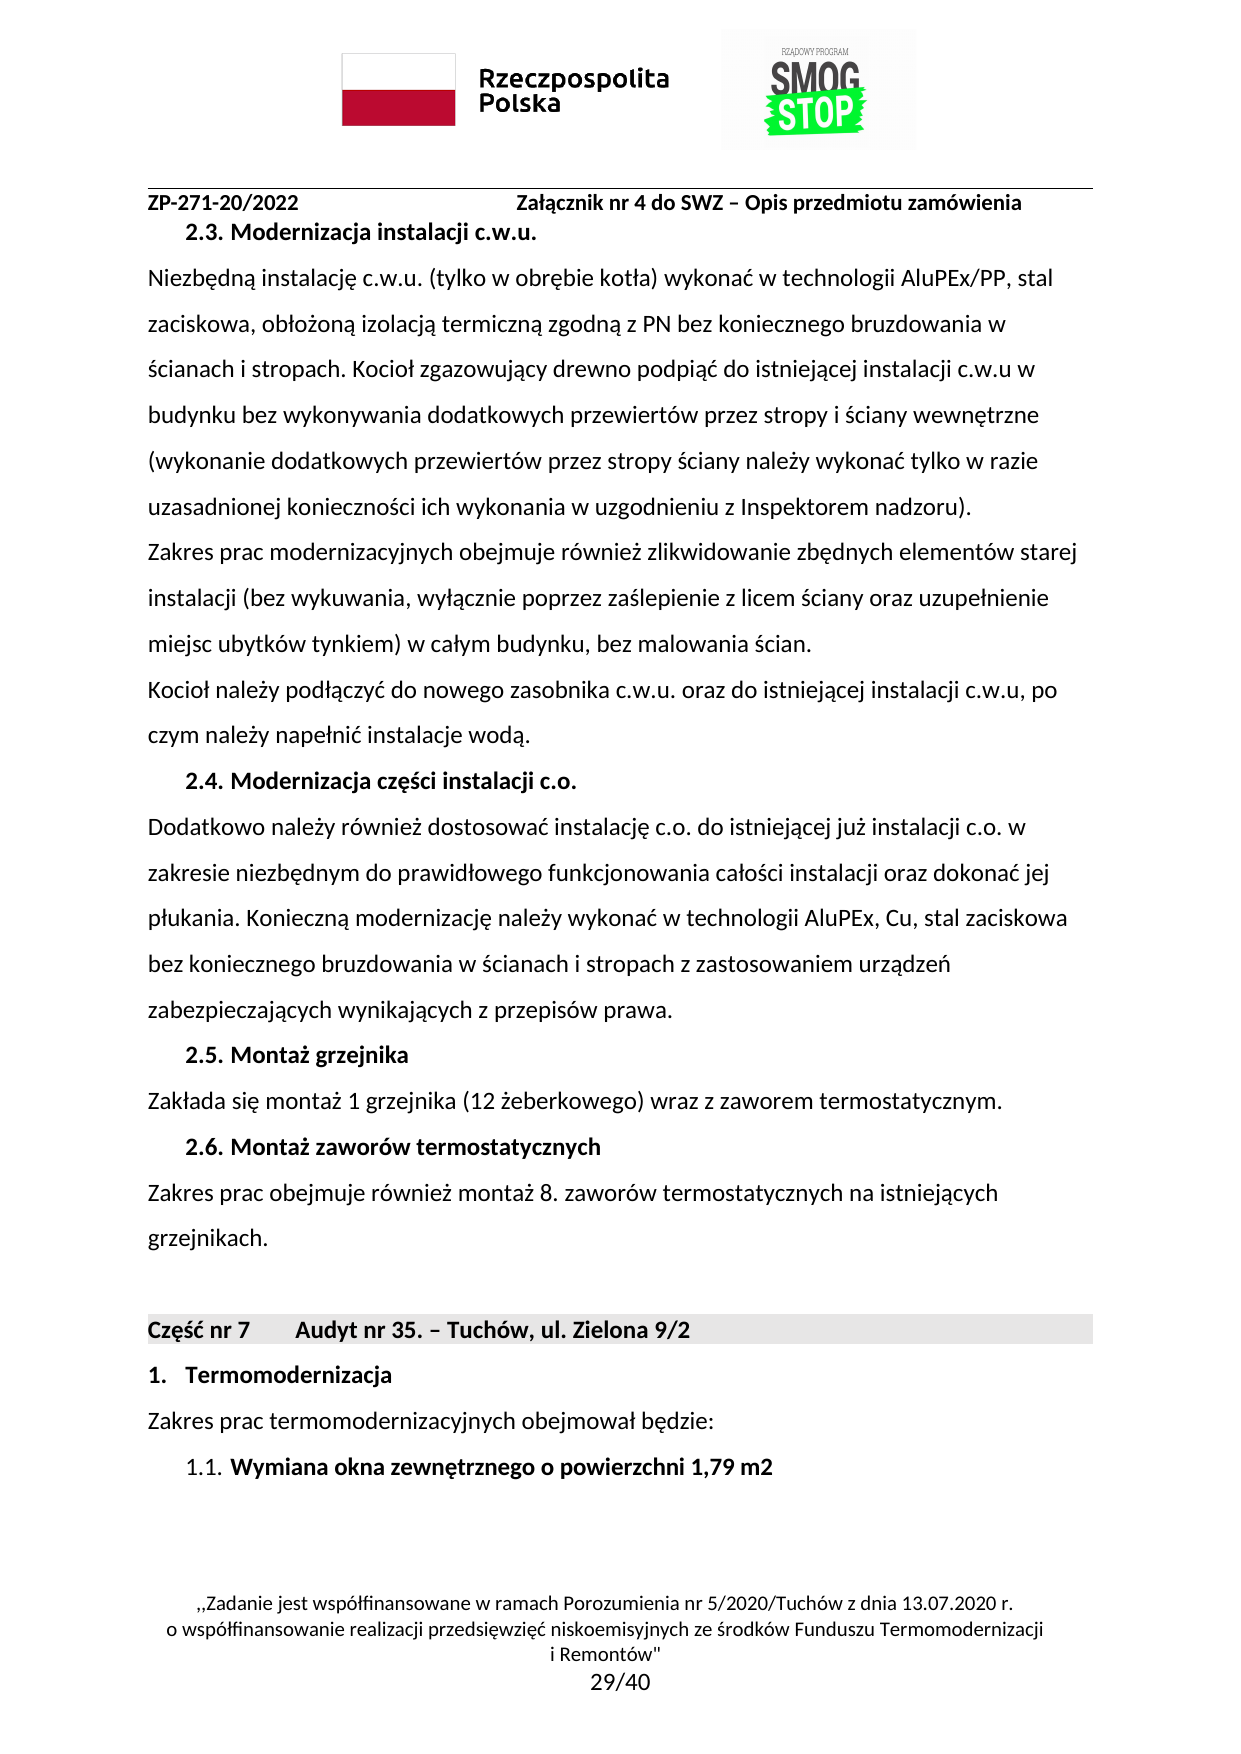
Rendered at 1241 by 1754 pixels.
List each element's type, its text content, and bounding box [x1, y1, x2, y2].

text Zakres prac obejmuje również montaż 8. zaworów termostatycznych na istniejących grzejnikach. [148, 1177, 1093, 1253]
text Zakres prac modernizacyjnych obejmuje również zlikwidowanie zbędnych elementów starej instalacji (bez wykuwania, wyłącznie poprzez zaślepienie z licem ściany oraz uzupełnienie miejsc ubytków tynkiem) w całym budynku, bez malowania ścian. [148, 537, 1093, 658]
text Zakłada się montaż 1 grzejnika (12 żeberkowego) wraz z zaworem termostatycznym. [148, 1085, 1093, 1116]
list Termomodernizacja [148, 1360, 1093, 1390]
picture [721, 29, 917, 150]
list Montaż zaworów termostatycznych [185, 1131, 1093, 1162]
picture [317, 29, 693, 150]
text Dodatkowo należy również dostosować instalację c.o. do istniejącej już instalacji c.o. w zakresie niezbędnym do prawidłowego funkcjonowania całości instalacji oraz dokonać jej płukania. Konieczną modernizację należy wykonać w technologii AluPEx, Cu, stal zaciskowa bez koniecznego bruzdowania w ścianach i stropach z zastosowaniem urządzeń zabezpieczających wynikających z przepisów prawa. [148, 811, 1093, 1024]
subtitle Audyt nr 35. – Tuchów, ul. Zielona 9/2 [148, 1314, 1093, 1344]
text Niezbędną instalację c.w.u. (tylko w obrębie kotła) wykonać w technologii AluPEx/PP, stal zaciskowa, obłożoną izolacją termiczną zgodną z PN bez koniecznego bruzdowania w ścianach i stropach. Kocioł zgazowujący drewno podpiąć do istniejącej instalacji c.w.u w budynku bez wykonywania dodatkowych przewiertów przez stropy i ściany wewnętrzne (wykonanie dodatkowych przewiertów przez stropy ściany należy wykonać tylko w razie uzasadnionej konieczności ich wykonania w uzgodnieniu z Inspektorem nadzoru). [148, 262, 1093, 521]
list Montaż grzejnika [185, 1039, 1093, 1070]
text Zakres prac termomodernizacyjnych obejmował będzie: [148, 1405, 1093, 1436]
list Modernizacja instalacji c.w.u. [185, 216, 1093, 247]
list Wymiana okna zewnętrznego o powierzchni 1,79 m2 [185, 1451, 1116, 1482]
text Kocioł należy podłączyć do nowego zasobnika c.w.u. oraz do istniejącej instalacji c.w.u, po czym należy napełnić instalacje wodą. [148, 674, 1093, 750]
list Modernizacja części instalacji c.o. [185, 765, 1093, 796]
